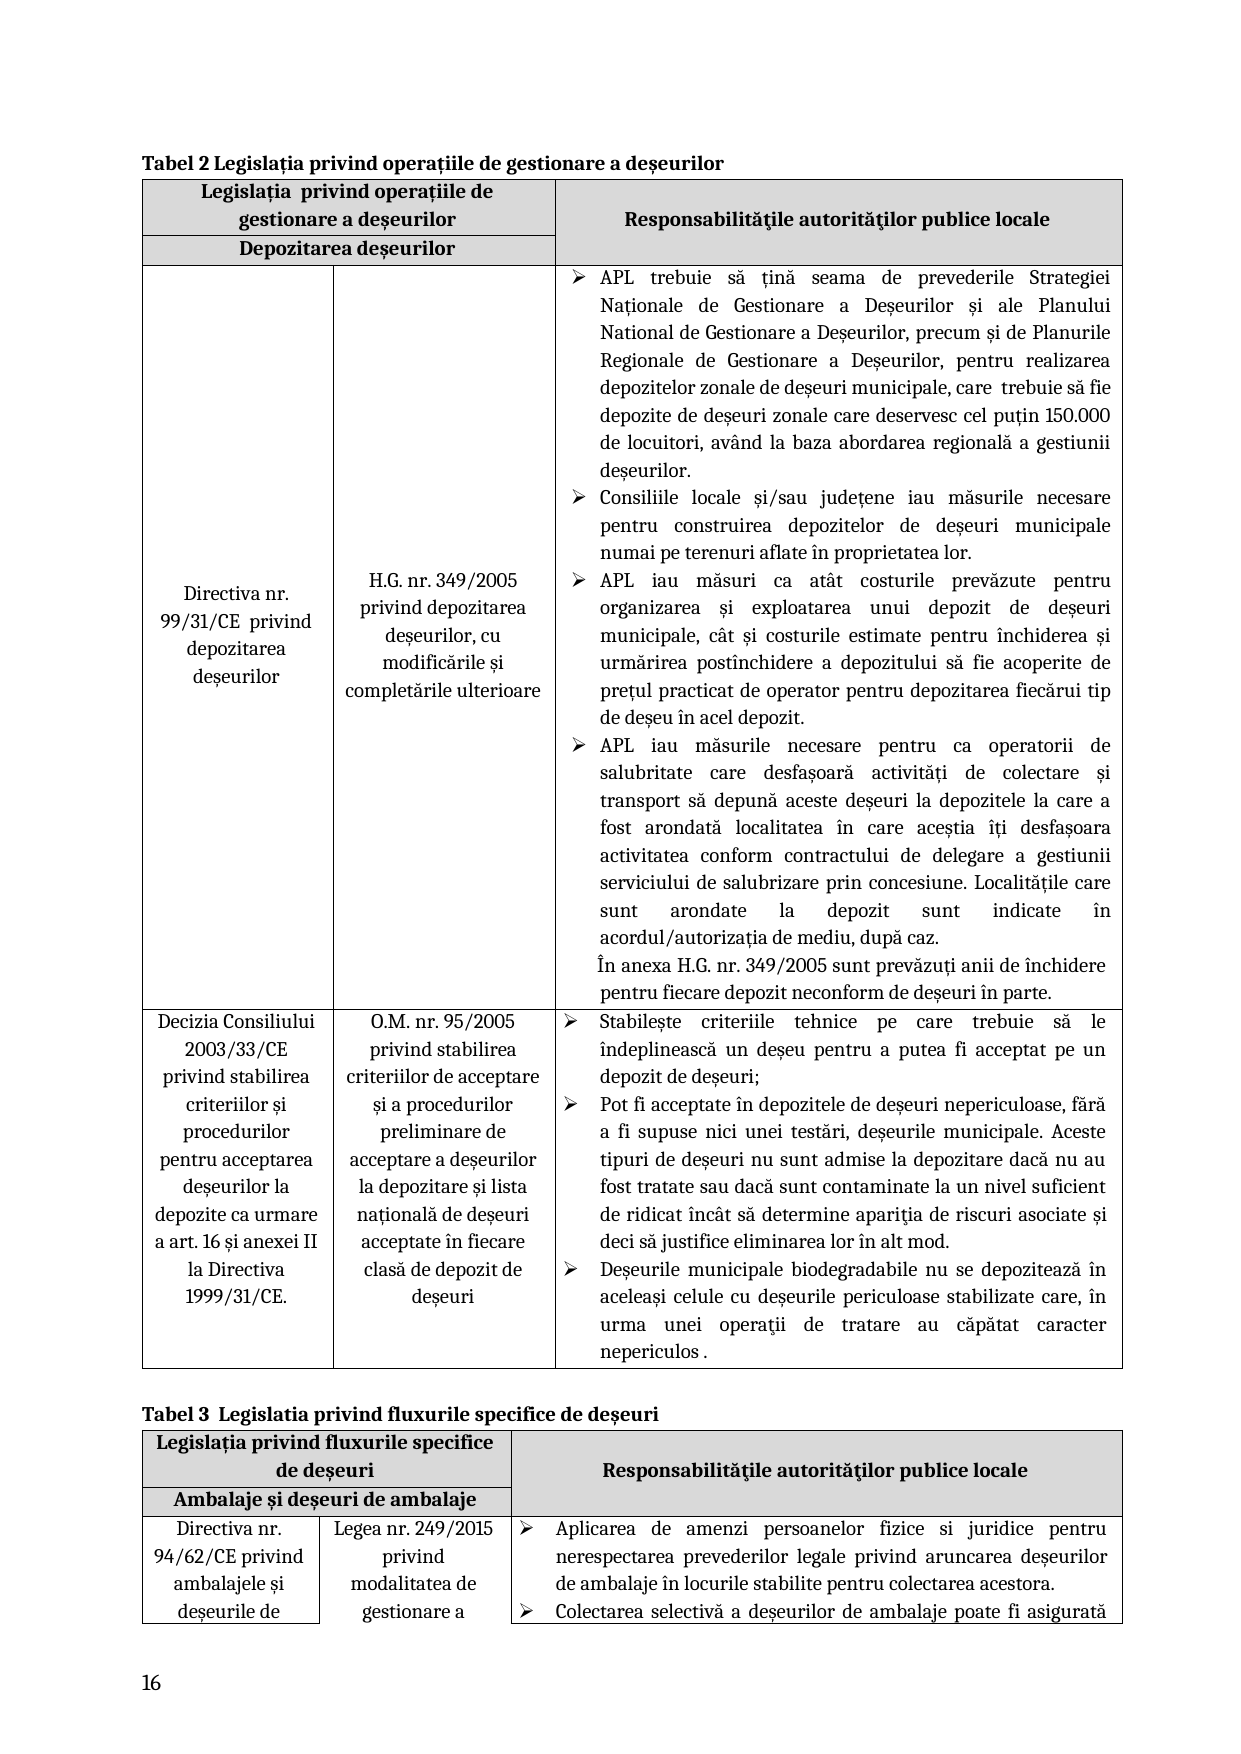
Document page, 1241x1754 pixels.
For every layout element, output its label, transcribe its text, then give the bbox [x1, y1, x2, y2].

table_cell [143, 1517, 319, 1623]
table_cell Directiva nr. 99/31/CE privind depozitarea deșeurilor [143, 266, 333, 1009]
table_cell Depozitarea deșeurilor [143, 236, 555, 265]
table_cell Ambalaje și deșeuri de ambalaje [143, 1488, 511, 1516]
table_cell Decizia Consiliului 2003/33/CE privind stabilirea criteriilor și procedurilor pentru acceptarea deșeurilor la depozite ca urmare a art. 16 și anexei II la Directiva 1999/31/CE. [143, 1010, 333, 1368]
table_header Legislația privind operațiile de gestionare a deșeurilor [143, 180, 555, 235]
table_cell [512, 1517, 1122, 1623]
table_header Responsabilităţile autorităţilor publice locale [512, 1431, 1122, 1516]
table_cell H.G. nr. 349/2005 privind depozitarea deșeurilor, cu modificările şi completările ulterioare [334, 266, 555, 1009]
text Tabel 2 Legislația privind operațiile de gestionare a deșeurilor [142, 151, 1122, 175]
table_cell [320, 1517, 511, 1623]
table_cell O.M. nr. 95/2005 privind stabilirea criteriilor de acceptare și a procedurilor preliminare de acceptare a deșeurilor la depozitare și lista națională de deșeuri acceptate în fiecare clasă de depozit de deșeuri [334, 1010, 555, 1368]
table_cell APL trebuie să țină seama de prevederile Strategiei Naționale de Gestionare a Deșeurilor și ale Planului National de Gestionare a Deșeurilor, precum și de Planurile Regionale de Gestionare a Deșeurilor, pentru realizarea depozitelor zonale de deșeuri municipale, care trebuie să fie depozite de deșeuri zonale care deservesc cel puțin 150.000 de locuitori, având la baza abordarea regională a gestiunii deșeurilor. Consiliile locale și/sau județene iau măsurile necesare pentru construirea depozitelor de deșeuri municipale numai pe terenuri aflate în proprietatea lor. APL iau măsuri ca atât costurile prevăzute pentru organizarea și exploatarea unui depozit de deșeuri municipale, cât și costurile estimate pentru închiderea și urmărirea postînchidere a depozitului să fie acoperite de prețul practicat de operator pentru depozitarea fiecărui tip de deșeu în acel depozit. APL iau măsurile necesare pentru ca operatorii de salubritate care desfașoară activități de colectare și transport să depună aceste deșeuri la depozitele la care a fost arondată localitatea în care aceștia îți desfașoara activitatea conform contractului de delegare a gestiunii serviciului de salubrizare prin concesiune. Localitățile care sunt arondate la depozit sunt indicate în acordul/autorizația de mediu, după caz. În anexa H.G. nr. 349/2005 sunt prevăzuți anii de închidere pentru fiecare depozit neconform de deșeuri în parte. [556, 266, 1122, 1009]
table_header Legislația privind fluxurile specifice de deșeuri [143, 1431, 511, 1487]
table_header Responsabilităţile autorităţilor publice locale [556, 180, 1122, 265]
text Tabel 3 Legislatia privind fluxurile specifice de deșeuri [142, 1402, 1122, 1426]
table_cell Stabilește criteriile tehnice pe care trebuie să le îndeplinească un deșeu pentru a putea fi acceptat pe un depozit de deșeuri; Pot fi acceptate în depozitele de deșeuri nepericuloase, fără a fi supuse nici unei testări, deșeurile municipale. Aceste tipuri de deșeuri nu sunt admise la depozitare dacă nu au fost tratate sau dacă sunt contaminate la un nivel suficient de ridicat încât să determine apariţia de riscuri asociate şi deci să justifice eliminarea lor în alt mod. Deșeurile municipale biodegradabile nu se depozitează în aceleaşi celule cu deșeurile periculoase stabilizate care, în urma unei operaţii de tratare au căpătat caracter nepericulos . [556, 1010, 1122, 1368]
